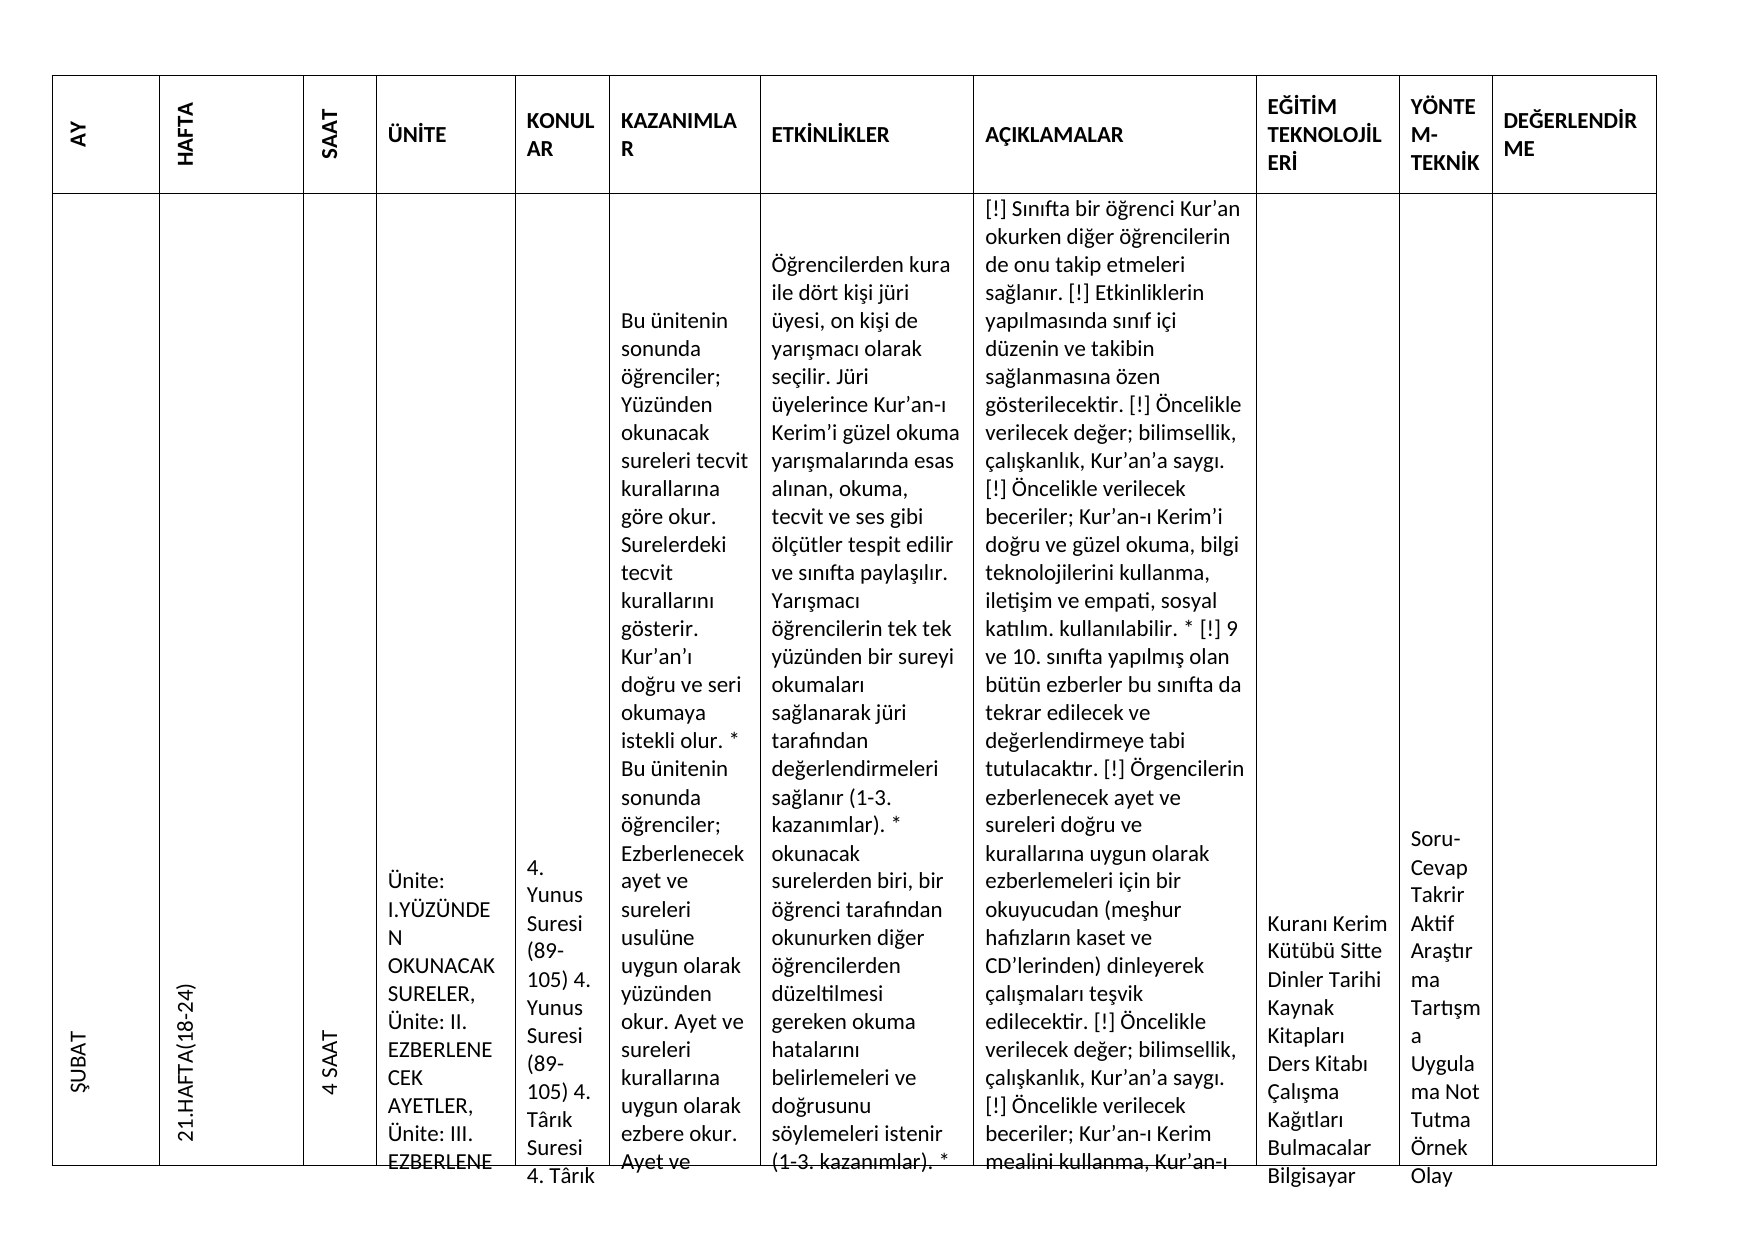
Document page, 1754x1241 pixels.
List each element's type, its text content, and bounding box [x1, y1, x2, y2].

table_cell 21.HAFTA(18-24) [160, 194, 303, 1165]
table_header ETKİNLİKLER [761, 76, 973, 193]
table_cell ŞUBAT [53, 194, 159, 1165]
table_header KONULAR [516, 76, 609, 193]
table_cell 4. Yunus Suresi (89-105) 4. Yunus Suresi (89-105) 4. Târık Suresi 4. Târık Suresinin Anlamı [516, 194, 609, 1165]
table_cell Soru-Cevap Takrir Aktif Araştırma Tartışma Uygulama Not Tutma Örnek Olay Drama Beyin Fırtınası [1400, 194, 1492, 1165]
table_header AY [53, 76, 159, 193]
table_header KAZANIMLAR [610, 76, 760, 193]
table_cell 4 SAAT [304, 194, 376, 1165]
table_cell [1493, 194, 1656, 1165]
table_header YÖNTEM-TEKNİK [1400, 76, 1492, 193]
table_header EĞİTİM TEKNOLOJİLERİ [1257, 76, 1399, 193]
table_header HAFTA [160, 76, 303, 193]
table_header DEĞERLENDİRME [1493, 76, 1656, 193]
table_cell Kuranı Kerim Kütübü Sitte Dinler Tarihi Kaynak Kitapları Ders Kitabı Çalışma Kağıtları Bulmacalar Bilgisayar Sunular [1257, 194, 1399, 1165]
table_header AÇIKLAMALAR [974, 76, 1256, 193]
table_cell Ünite: I.YÜZÜNDEN OKUNACAK SURELER, Ünite: II. EZBERLENECEK AYETLER, Ünite: III. EZBERLENEN AYETLERİN ANLAMLARI [377, 194, 515, 1165]
table_header SAAT [304, 76, 376, 193]
table_header ÜNİTE [377, 76, 515, 193]
